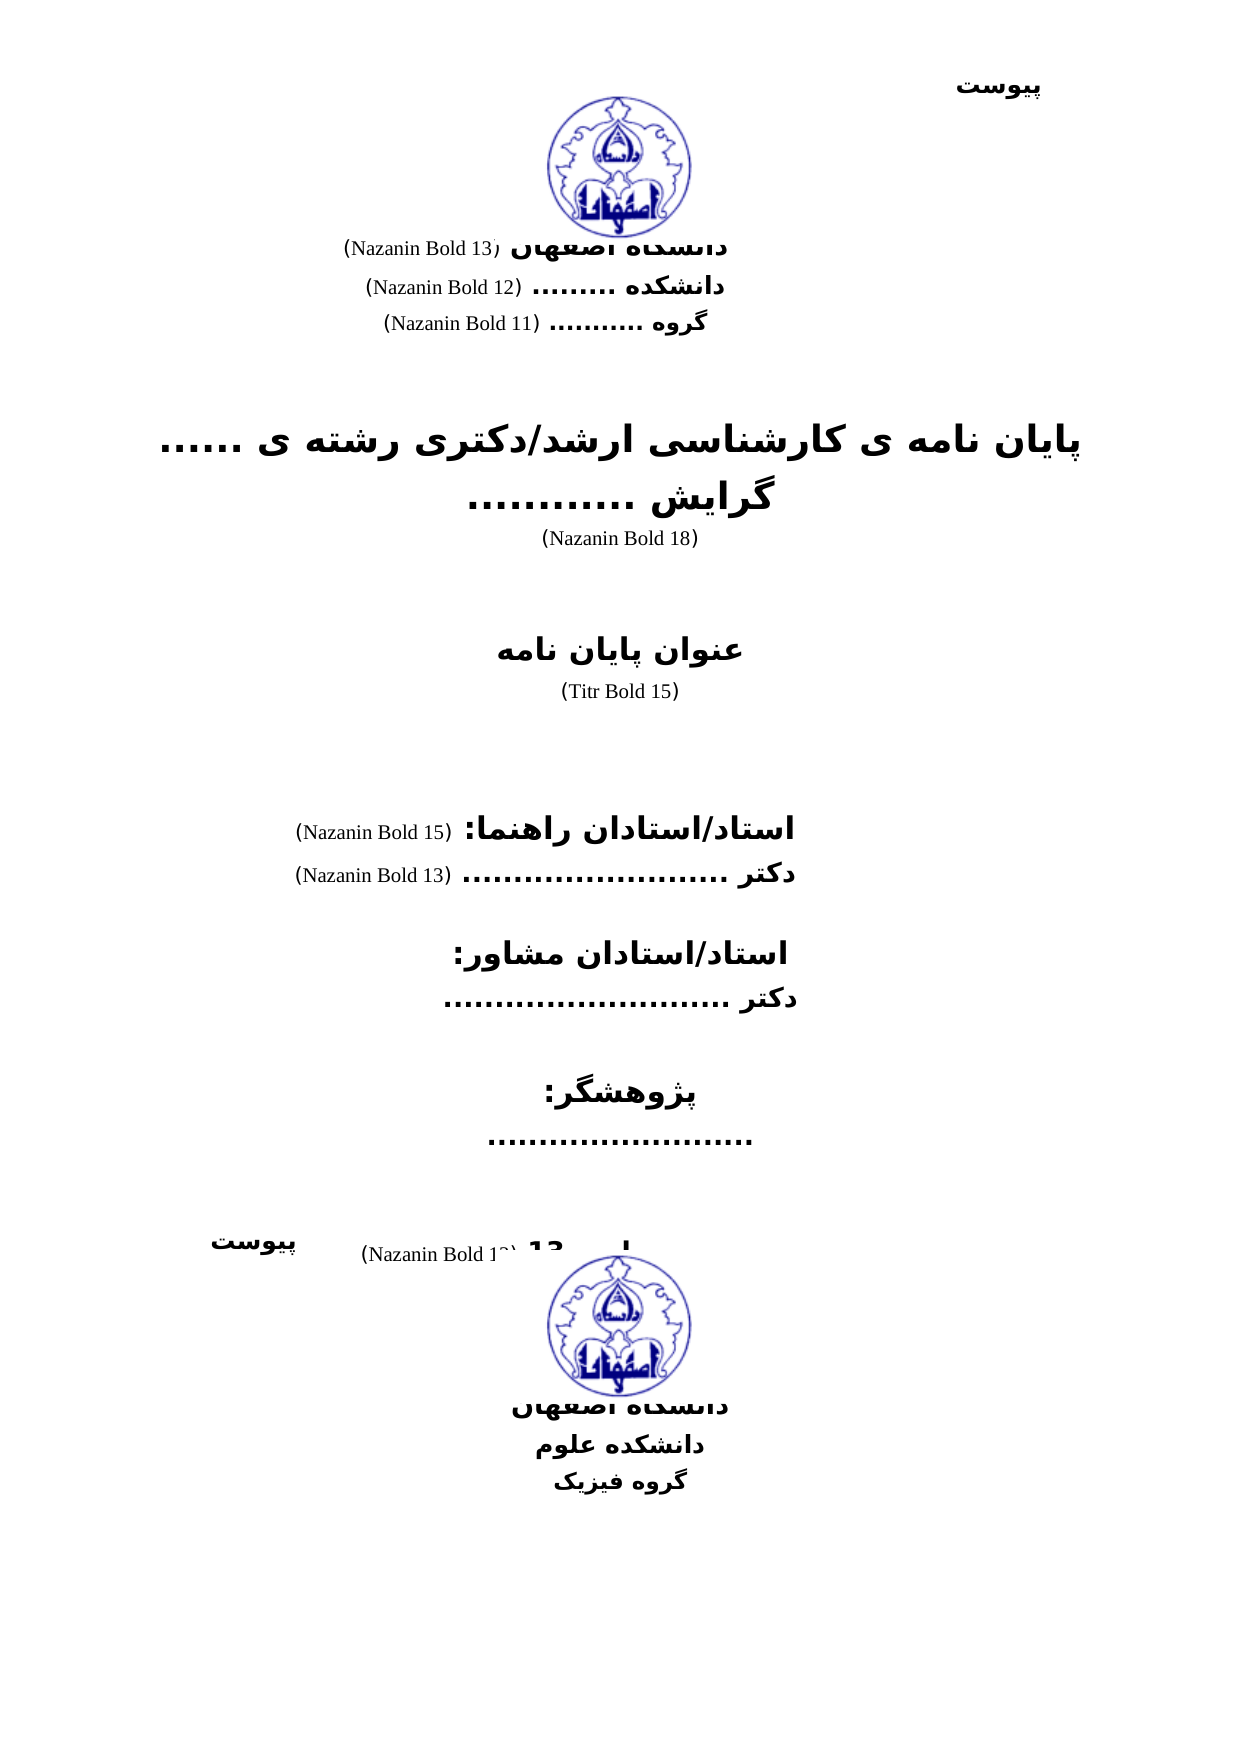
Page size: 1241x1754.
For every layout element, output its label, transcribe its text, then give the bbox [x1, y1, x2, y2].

subtitle دانشگاه اصفهان (Nazanin Bold 13) [554, 230, 942, 262]
text (Titr Bold 15) [148, 679, 1092, 703]
text استاد/استادان راهنما: (Nazanin Bold 15) [148, 810, 1017, 847]
text ....... ماه ...13 (Nazanin Bold 13) [148, 1236, 1017, 1268]
text پژوهشگر: [148, 1073, 1092, 1110]
subtitle دانشکده ......... (Nazanin Bold 12) [148, 271, 1017, 300]
text استاد/استادان مشاور: [148, 936, 1092, 972]
subtitle گروه ........... (Nazanin Bold 11) [148, 309, 1017, 336]
subtitle دانشگاه اصفهان [148, 1389, 553, 1421]
text دکتر ............................ [148, 983, 1092, 1014]
subtitle دانشگاه اصفهان (Nazanin Bold 13) [148, 230, 552, 262]
subtitle دکتر .......................... (Nazanin Bold 13) [148, 857, 1017, 889]
subtitle پايان نامه ی کارشناسی ارشد/دکتری رشته ی ...... گرايش ............ (Nazanin Bold 18) [148, 418, 1092, 550]
subtitle گروه فيزيک [148, 1468, 1092, 1494]
text .......................... [148, 1121, 1092, 1152]
subtitle دانشکده علوم [148, 1430, 1092, 1459]
text عنوان پايان نامه [148, 632, 1092, 668]
subtitle دانشگاه اصفهان [555, 1389, 1092, 1421]
